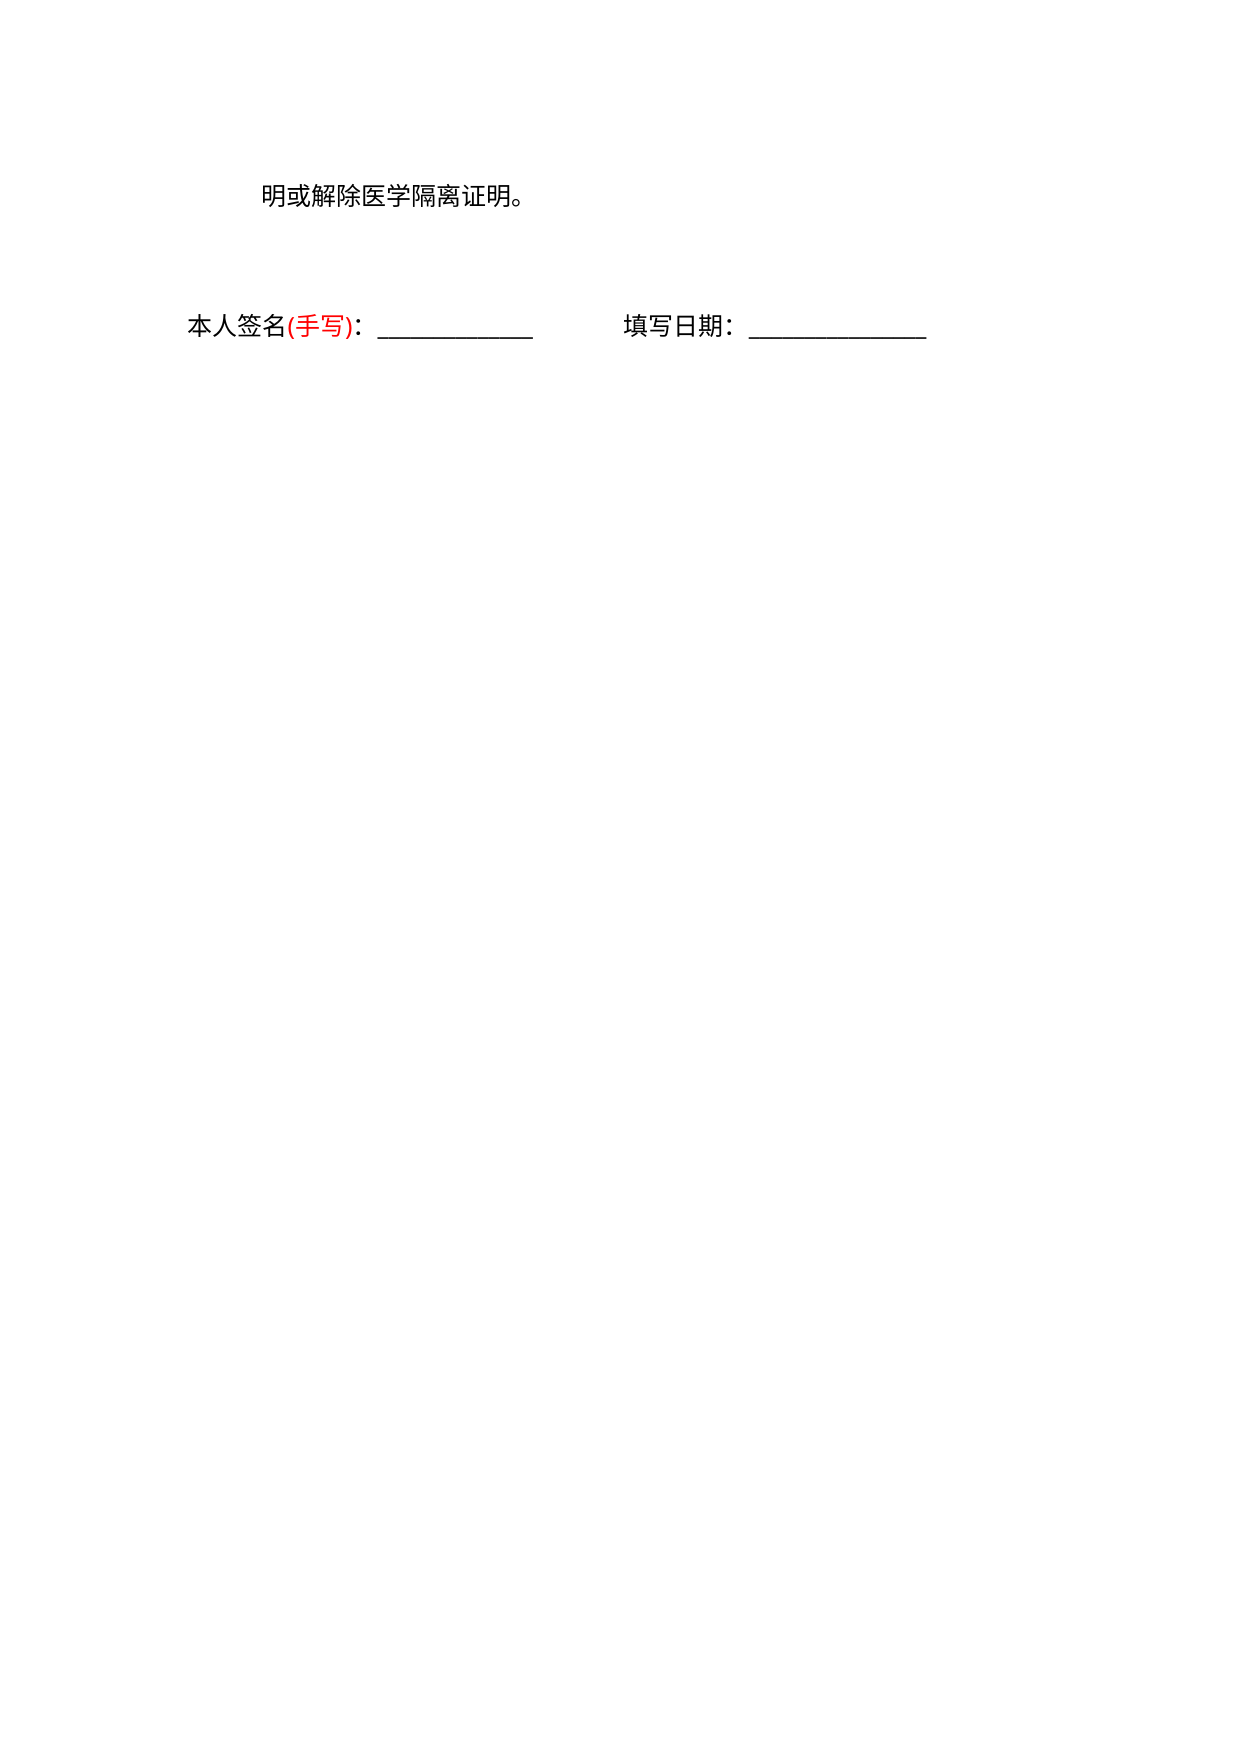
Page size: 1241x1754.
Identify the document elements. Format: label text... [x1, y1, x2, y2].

text 本人签名(手写)：______________ 填写日期：________________ [187, 292, 1053, 357]
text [262, 162, 1053, 227]
